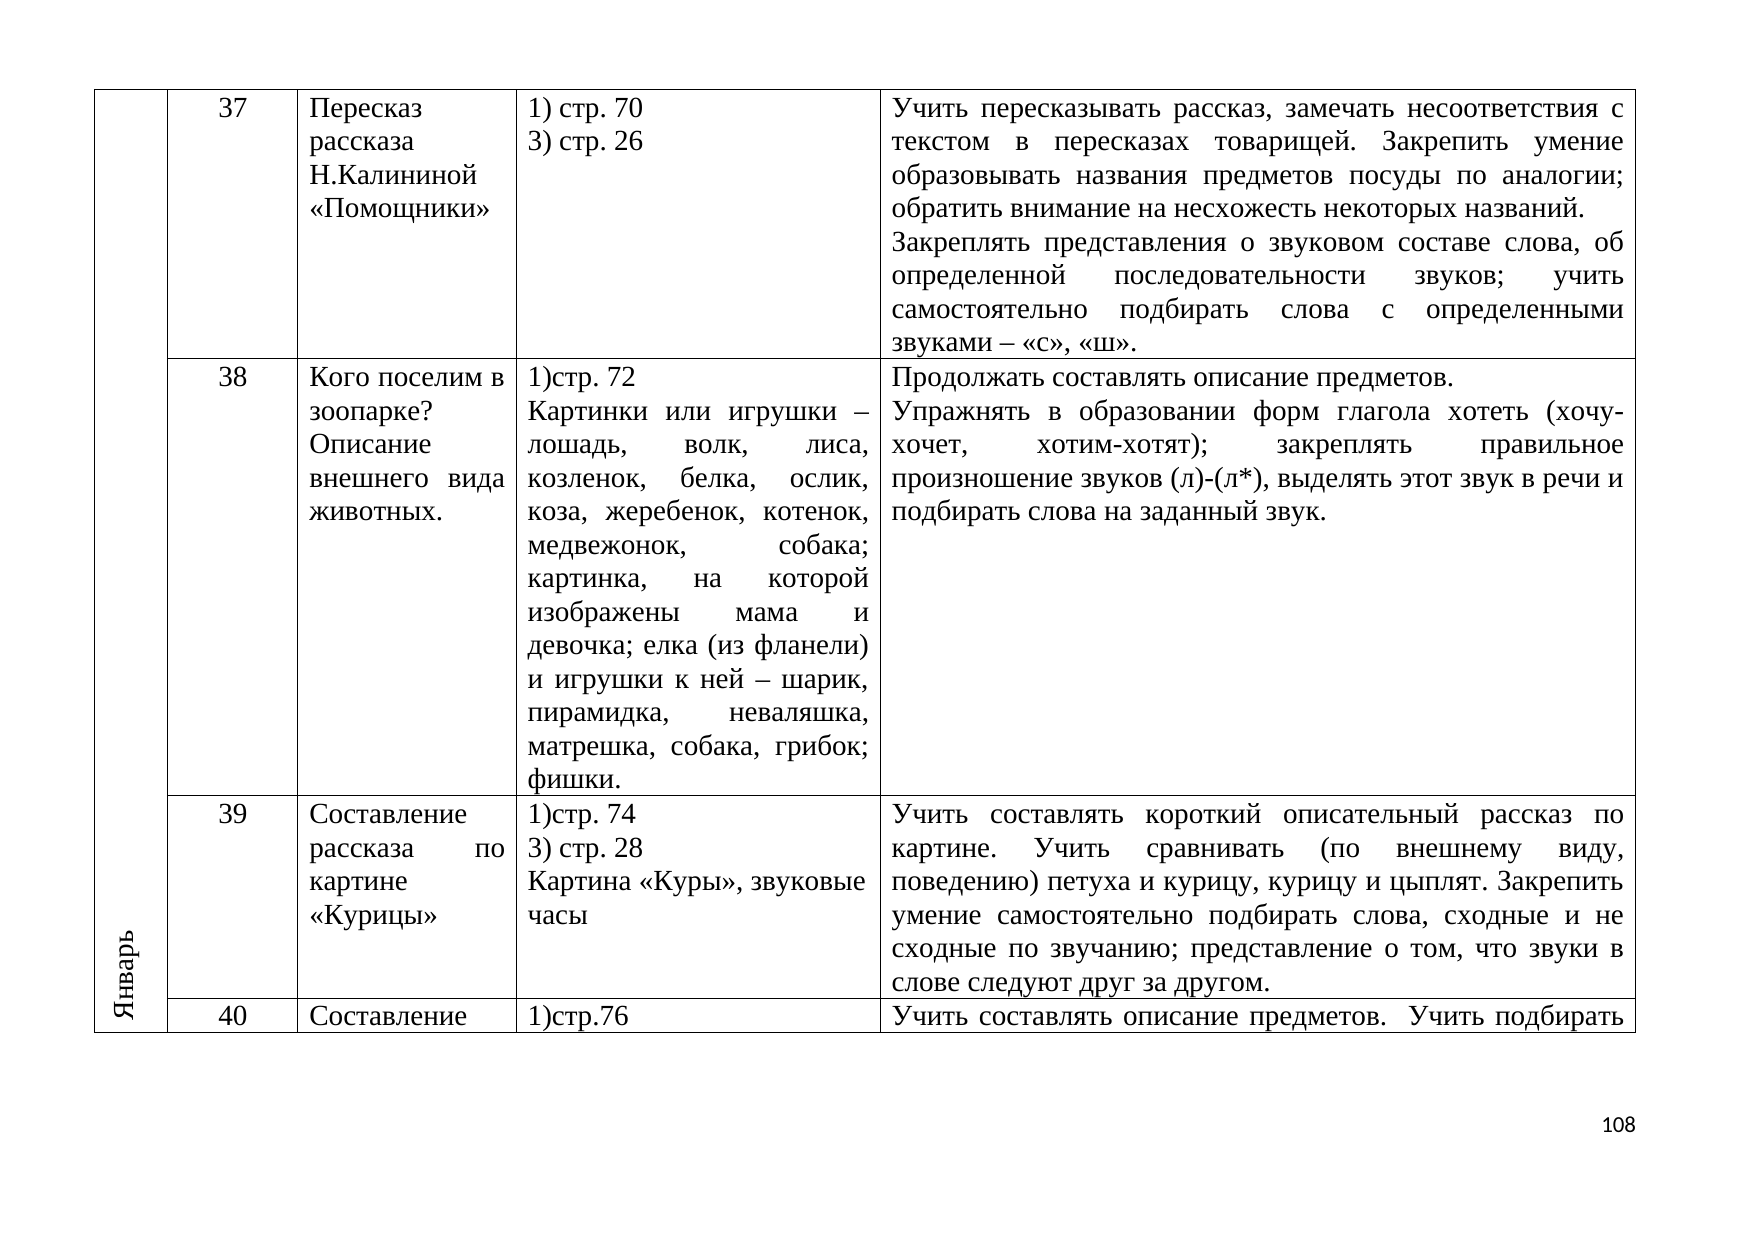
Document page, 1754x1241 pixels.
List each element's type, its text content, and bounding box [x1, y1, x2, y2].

table_cell Учить составлять короткий описательный рассказ по картине. Учить сравнивать (по внешнему виду, поведению) петуха и курицу, курицу и цыплят. Закрепить умение самостоятельно подбирать слова, сходные и не сходные по звучанию; представление о том, что звуки в слове следуют друг за другом. [881, 796, 1635, 997]
table_cell 38 [168, 359, 297, 795]
table_cell 1) стр. 70 3) стр. 26 [517, 90, 880, 358]
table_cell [517, 999, 880, 1032]
table_cell Пересказ рассказа Н.Калининой «Помощники» [298, 90, 516, 358]
table_cell 1)стр. 74 3) стр. 28 Картина «Куры», звуковые часы [517, 796, 880, 997]
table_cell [298, 999, 516, 1032]
table_cell Январь [95, 90, 167, 1032]
table_cell Продолжать составлять описание предметов. Упражнять в образовании форм глагола хотеть (хочу-хочет, хотим-хотят); закреплять правильное произношение звуков (л)-(л*), выделять этот звук в речи и подбирать слова на заданный звук. [881, 359, 1635, 795]
table_cell 1)стр. 72 Картинки или игрушки – лошадь, волк, лиса, козленок, белка, ослик, коза, жеребенок, котенок, медвежонок, собака; картинка, на которой изображены мама и девочка; елка (из фланели) и игрушки к ней – шарик, пирамидка, неваляшка, матрешка, собака, грибок; фишки. [517, 359, 880, 795]
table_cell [881, 999, 1635, 1032]
table_cell Составление рассказа по картине «Курицы» [298, 796, 516, 997]
table_cell 40 [168, 999, 297, 1032]
table_cell Учить пересказывать рассказ, замечать несоответствия с текстом в пересказах товарищей. Закрепить умение образовывать названия предметов посуды по аналогии; обратить внимание на несхожесть некоторых названий. Закреплять представления о звуковом составе слова, об определенной последовательности звуков; учить самостоятельно подбирать слова с определенными звуками – «с», «ш». [881, 90, 1635, 358]
table_cell Кого поселим в зоопарке? Описание внешнего вида животных. [298, 359, 516, 795]
table_cell 37 [168, 90, 297, 358]
table_cell 39 [168, 796, 297, 997]
